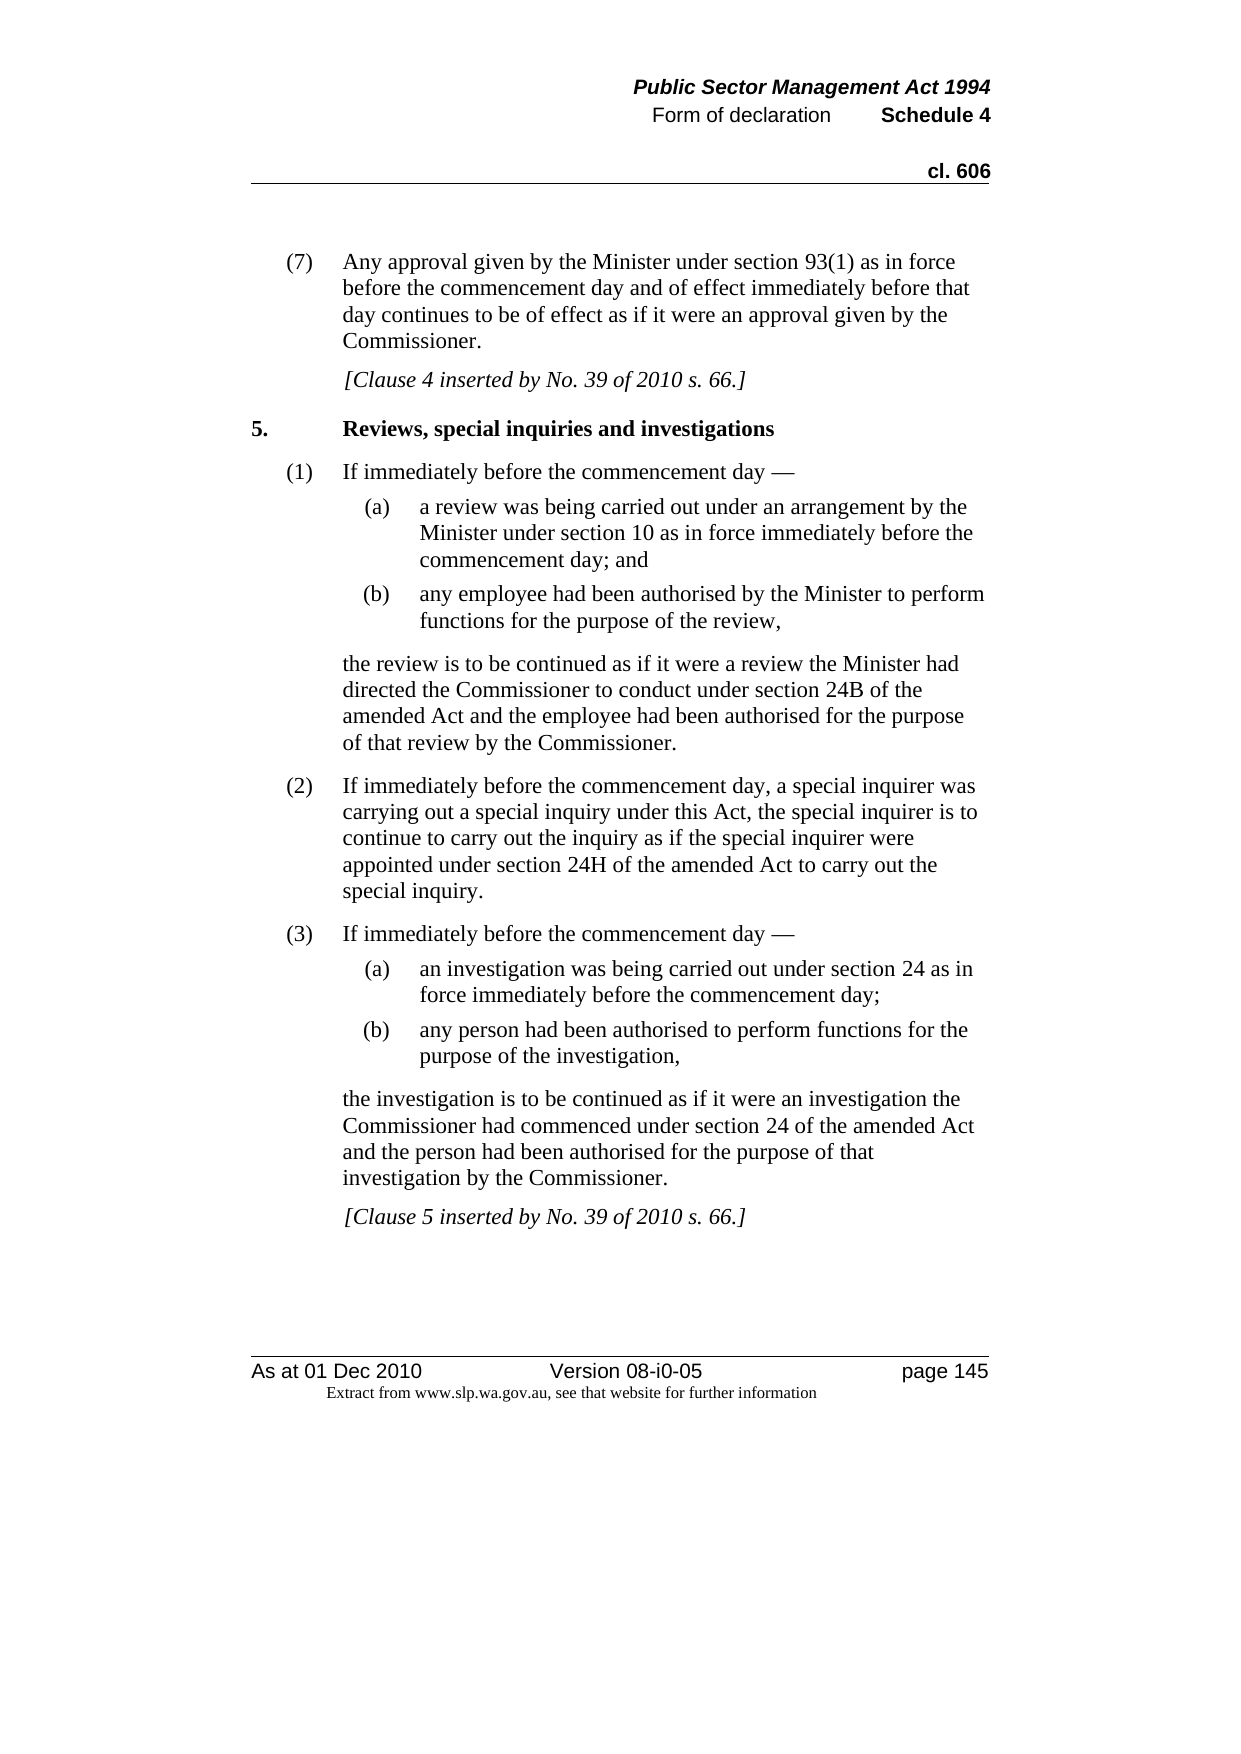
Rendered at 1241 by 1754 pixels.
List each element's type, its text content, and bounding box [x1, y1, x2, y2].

text the investigation is to be continued as if it were an investigation the Commissioner had commenced under section 24 of the amended Act and the person had been authorised for the purpose of that investigation by the Commissioner. [251, 1085, 989, 1191]
text [Clause 5 inserted by No. 39 of 2010 s. 66.] [251, 1203, 989, 1229]
text (1) If immediately before the commencement day — [251, 458, 989, 484]
text (3) If immediately before the commencement day — [251, 920, 989, 947]
text [Clause 4 inserted by No. 39 of 2010 s. 66.] [251, 366, 989, 392]
subtitle 5. Reviews, special inquiries and investigations [251, 415, 989, 442]
text (b) any person had been authorised to perform functions for the purpose of the investigation, [251, 1016, 989, 1069]
text the review is to be continued as if it were a review the Minister had directed the Commissioner to conduct under section 24B of the amended Act and the employee had been authorised for the purpose of that review by the Commissioner. [251, 650, 989, 755]
text (a) a review was being carried out under an arrangement by the Minister under section 10 as in force immediately before the commencement day; and [251, 493, 989, 572]
text (b) any employee had been authorised by the Minister to perform functions for the purpose of the review, [251, 580, 989, 633]
text (a) an investigation was being carried out under section 24 as in force immediately before the commencement day; [251, 955, 989, 1008]
text (7) Any approval given by the Minister under section 93(1) as in force before the commencement day and of effect immediately before that day continues to be of effect as if it were an approval given by the Commissioner. [251, 248, 989, 353]
text (2) If immediately before the commencement day, a special inquirer was carrying out a special inquiry under this Act, the special inquirer is to continue to carry out the inquiry as if the special inquirer were appointed under section 24H of the amended Act to carry out the special inquiry. [251, 772, 989, 903]
